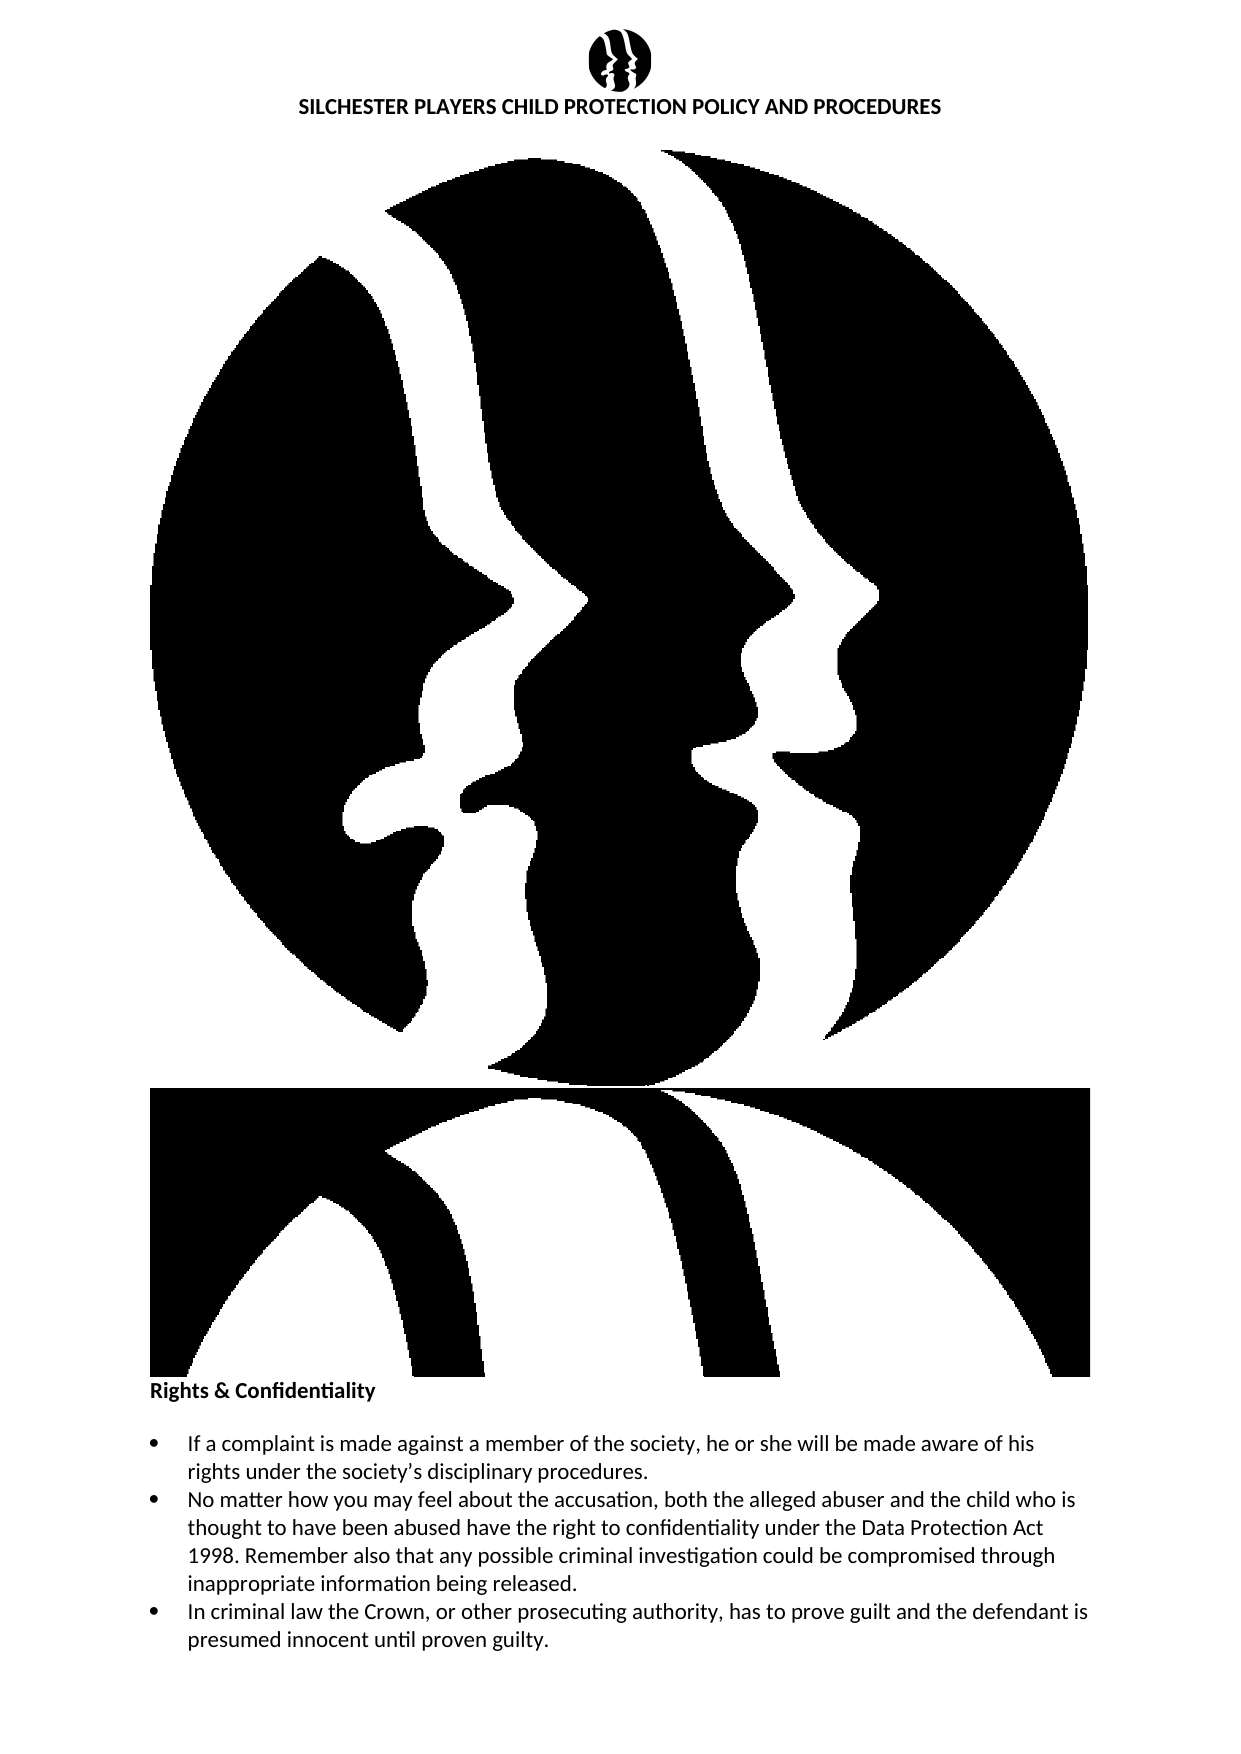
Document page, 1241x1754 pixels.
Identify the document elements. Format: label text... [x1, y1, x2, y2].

text Rights & Confidentiality [150, 1377, 1090, 1404]
list In criminal law the Crown, or other prosecuting authority, has to prove guilt and the defendant is presumed innocent until proven guilty. [150, 1597, 1090, 1653]
picture [150, 148, 1091, 1377]
list If a complaint is made against a member of the society, he or she will be made aware of his rights under the society’s disciplinary procedures. [150, 1429, 1090, 1485]
list No matter how you may feel about the accusation, both the alleged abuser and the child who is thought to have been abused have the right to confidentiality under the Data Protection Act 1998. Remember also that any possible criminal investigation could be compromised through inappropriate information being released. [150, 1485, 1090, 1597]
picture [588, 29, 652, 92]
